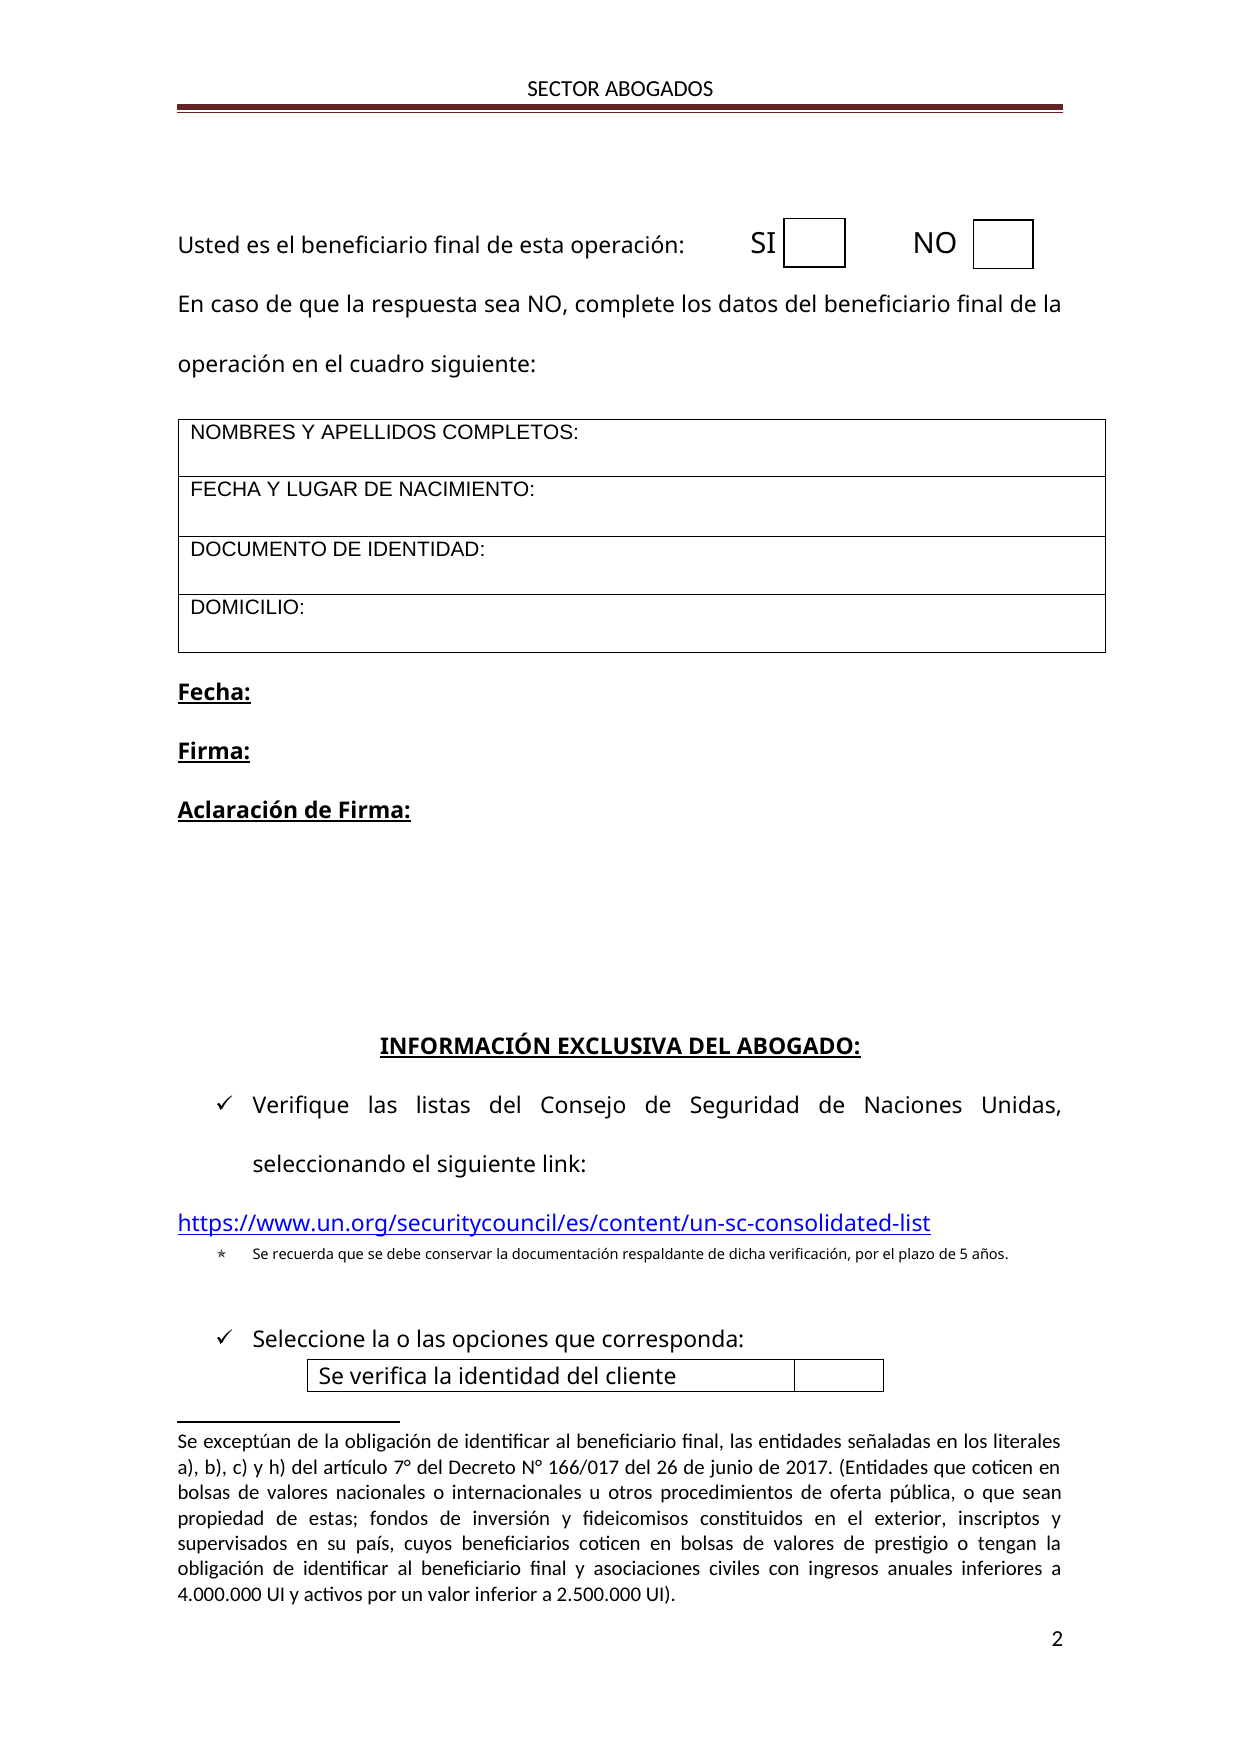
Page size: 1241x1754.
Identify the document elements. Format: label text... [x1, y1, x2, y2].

list Se recuerda que se debe conservar la documentación respaldante de dicha verificación, por el plazo de 5 años. [215, 1244, 1063, 1263]
text Usted es el beneficiario final de esta operación: SI NO [177, 207, 1063, 266]
text Firma: [177, 712, 1063, 771]
text Aclaración de Firma: [177, 771, 1063, 830]
table_cell DOMICILIO: [179, 595, 1105, 652]
table_cell DOCUMENTO DE IDENTIDAD: [179, 537, 1105, 593]
text https://www.un.org/securitycouncil/es/content/un-sc-consolidated-list [177, 1184, 1063, 1244]
table_header Se verifica la identidad del cliente [308, 1360, 794, 1391]
list Seleccione la o las opciones que corresponda: [215, 1323, 1063, 1354]
table_header NOMBRES Y APELLIDOS COMPLETOS: [179, 420, 1105, 476]
text En caso de que la respuesta sea NO, complete los datos del beneficiario final de la operación en el cuadro siguiente: [177, 266, 1063, 384]
table_cell FECHA Y LUGAR DE NACIMIENTO: [179, 477, 1105, 536]
text Fecha: [177, 384, 1063, 712]
list Verifique las listas del Consejo de Seguridad de Naciones Unidas, seleccionando el siguiente link: [215, 1066, 1063, 1184]
text INFORMACIÓN EXCLUSIVA DEL ABOGADO: [177, 1007, 1063, 1066]
table_header [795, 1360, 883, 1391]
